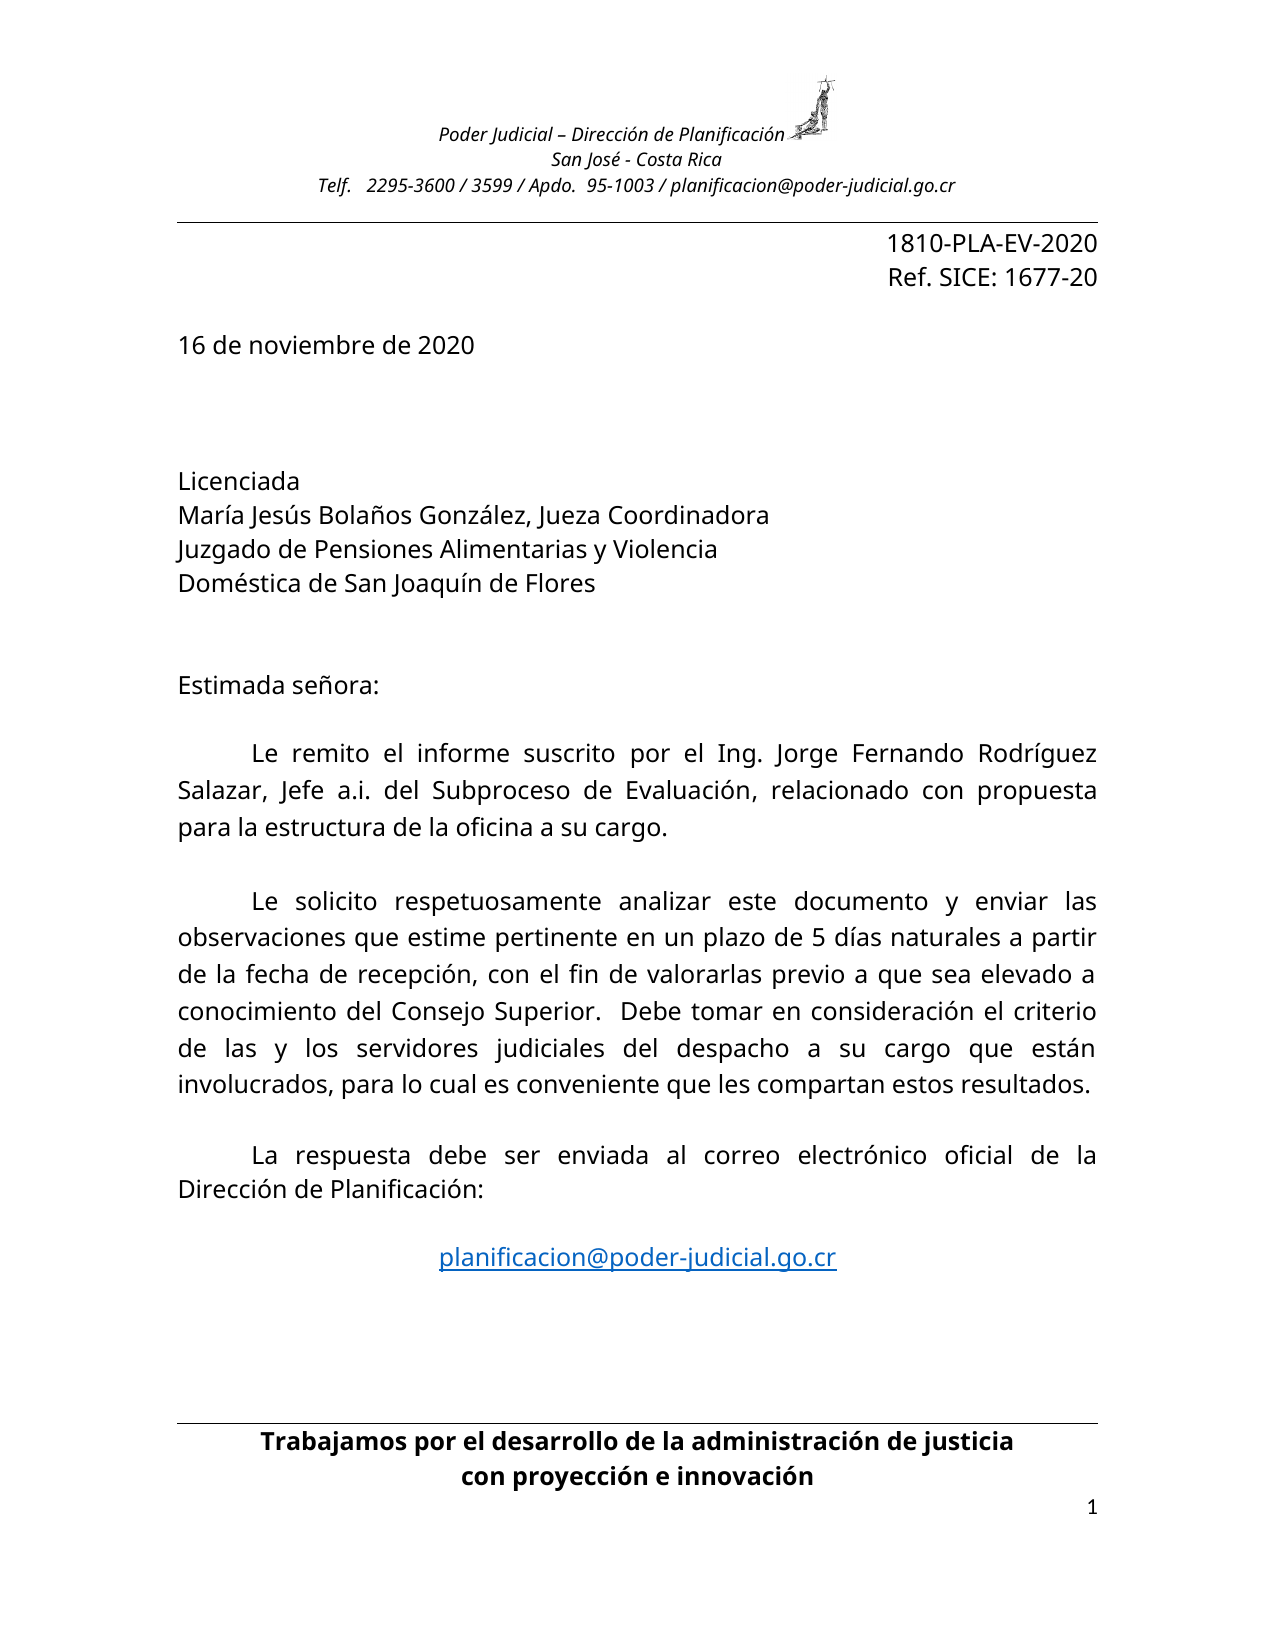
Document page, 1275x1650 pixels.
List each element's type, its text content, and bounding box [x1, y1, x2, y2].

text Le solicito respetuosamente analizar este documento y enviar las observaciones que estime pertinente en un plazo de 5 días naturales a partir de la fecha de recepción, con el fin de valorarlas previo a que sea elevado a conocimiento del Consejo Superior. Debe tomar en consideración el criterio de las y los servidores judiciales del despacho a su cargo que están involucrados, para lo cual es conveniente que les compartan estos resultados. [177, 883, 1098, 1101]
text Juzgado de Pensiones Alimentarias y Violencia [177, 532, 1098, 566]
text La respuesta debe ser enviada al correo electrónico oficial de de Planificación: [177, 1138, 1098, 1206]
text María Jesús Bolaños González, Jueza Coordinadora [177, 498, 1098, 532]
text planificacion@poder-judicial.go.cr [177, 1240, 1098, 1274]
text 1810-PLA-EV-2020 [177, 225, 1098, 259]
picture [785, 73, 837, 141]
text Ref. SICE: 1677-20 [177, 259, 1098, 293]
text Le remito el informe suscrito por el Ing. Jorge Fernando Rodríguez Salazar, Jefe a.i. del Subproceso de Evaluación, relacionado con propuesta para la estructura de la oficina a su cargo. [177, 736, 1098, 844]
text 16 de noviembre de 2020 [177, 327, 1098, 361]
text Estimada señora: [177, 668, 1098, 702]
text Licenciada [177, 464, 1098, 498]
text Doméstica de San Joaquín de Flores [177, 566, 1098, 600]
